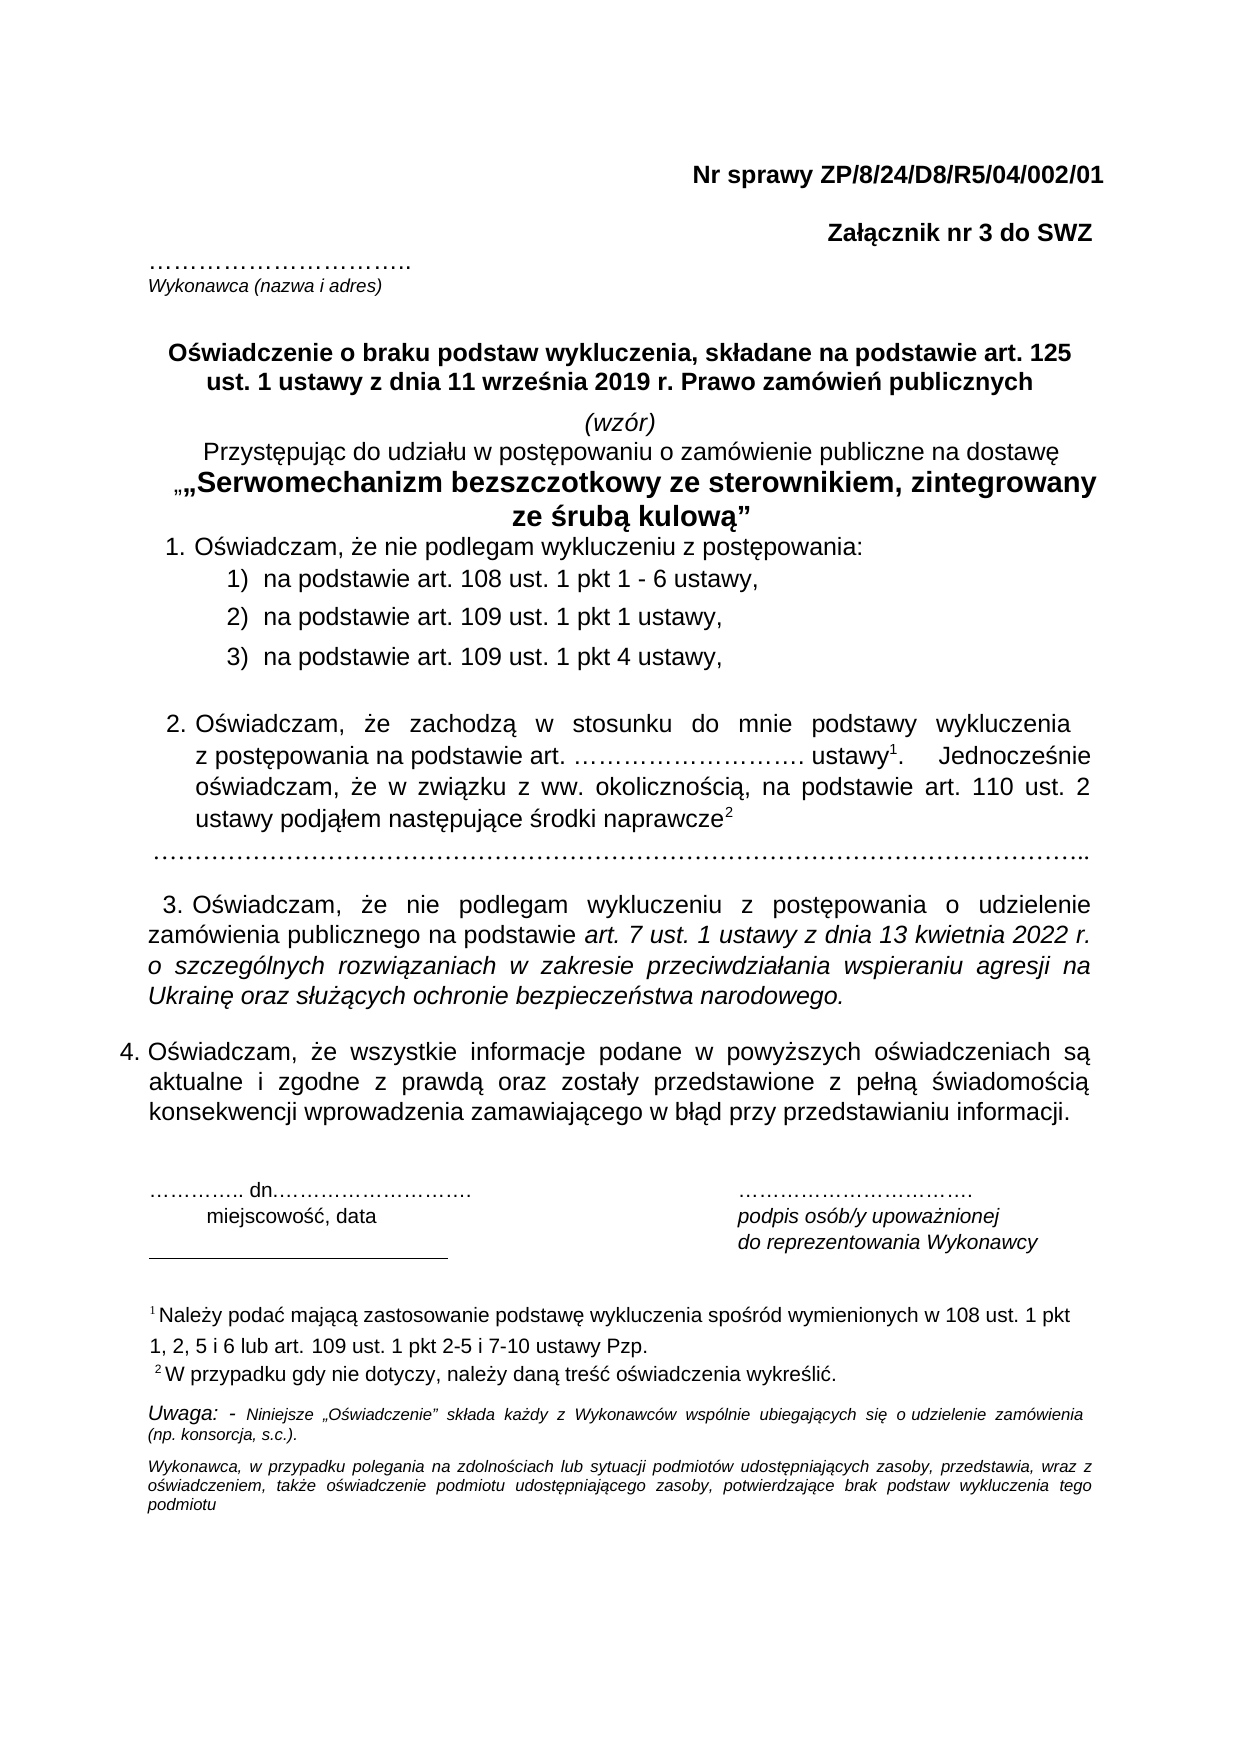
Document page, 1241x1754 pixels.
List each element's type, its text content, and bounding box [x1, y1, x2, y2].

list Oświadczam, że nie podlegam wykluczeniu z postępowania o udzielenie zamówienia publicznego na podstawie art. 7 ust. 1 ustawy z dnia 13 kwietnia 2022 r. o szczególnych rozwiązaniach w zakresie przeciwdziałania wspieraniu agresji na Ukrainę oraz służących ochronie bezpieczeństwa narodowego. [148, 890, 1093, 1010]
text Uwaga: - Niniejsze „Oświadczenie” składa każdy z Wykonawców wspólnie ubiegających się o udzielenie zamówienia (np. konsorcja, s.c.). [148, 1401, 1093, 1444]
text Nr sprawy ZP/8/24/D8/R5/04/002/01 [192, 160, 1104, 189]
list na podstawie art. 108 ust. 1 pkt 1 - 6 ustawy, [226, 564, 1084, 593]
text Przystępując do udziału w postępowaniu o zamówienie publiczne na dostawę [148, 437, 1116, 465]
text ………….. dn.………………………. ……………………………. [149, 1178, 1091, 1202]
text Oświadczenie o braku podstaw wykluczenia, składane na podstawie art. 125 ust. 1 ustawy z dnia 11 września 2019 r. Prawo zamówień publicznych [148, 338, 1093, 395]
list Oświadczam, że wszystkie informacje podane w powyższych oświadczeniach są aktualne i zgodne z prawdą oraz zostały przedstawione z pełną świadomością konsekwencji wprowadzenia zamawiającego w błąd przy przedstawianiu informacji. [119, 1036, 1091, 1126]
text ………………………………………………………………………………………………….. [152, 836, 1093, 864]
list na podstawie art. 109 ust. 1 pkt 4 ustawy, [226, 642, 1084, 671]
list na podstawie art. 109 ust. 1 pkt 1 ustawy, [226, 602, 1084, 630]
text Wykonawca, w przypadku polegania na zdolnościach lub sytuacji podmiotów udostępniających zasoby, przedstawia, wraz z oświadczeniem, także oświadczenie podmiotu udostępniającego zasoby, potwierdzające brak podstaw wykluczenia tego podmiotu [148, 1456, 1093, 1514]
list Oświadczam, że zachodzą w stosunku do mnie podstawy wykluczenia z postępowania na podstawie art. ………………………. ustawy1. Jednocześnie oświadczam, że w związku z ww. okolicznością, na podstawie art. 110 ust. 2 ustawy podjąłem następujące środki naprawcze2 [166, 709, 1091, 833]
text Wykonawca (nazwa i adres) [148, 275, 1093, 297]
text miejscowość, data podpis osób/y upoważnionej do reprezentowania Wykonawcy [148, 1204, 1093, 1254]
text Załącznik nr 3 do SWZ [148, 217, 1093, 246]
text ………………………….. [148, 246, 1093, 275]
list Oświadczam, że nie podlegam wykluczeniu z postępowania: [165, 532, 1091, 561]
text „„Serwomechanizm bezszczotkowy ze sterownikiem, zintegrowany ze śrubą kulową” [148, 465, 1116, 532]
text 2 W przypadku gdy nie dotyczy, należy daną treść oświadczenia wykreślić. [148, 1362, 1091, 1386]
text (wzór) [148, 408, 1093, 437]
text 1 Należy podać mającą zastosowanie podstawę wykluczenia spośród wymienionych w 108 ust. 1 pkt 1, 2, 5 i 6 lub art. 109 ust. 1 pkt 2-5 i 7-10 ustawy Pzp. [149, 1303, 1091, 1358]
